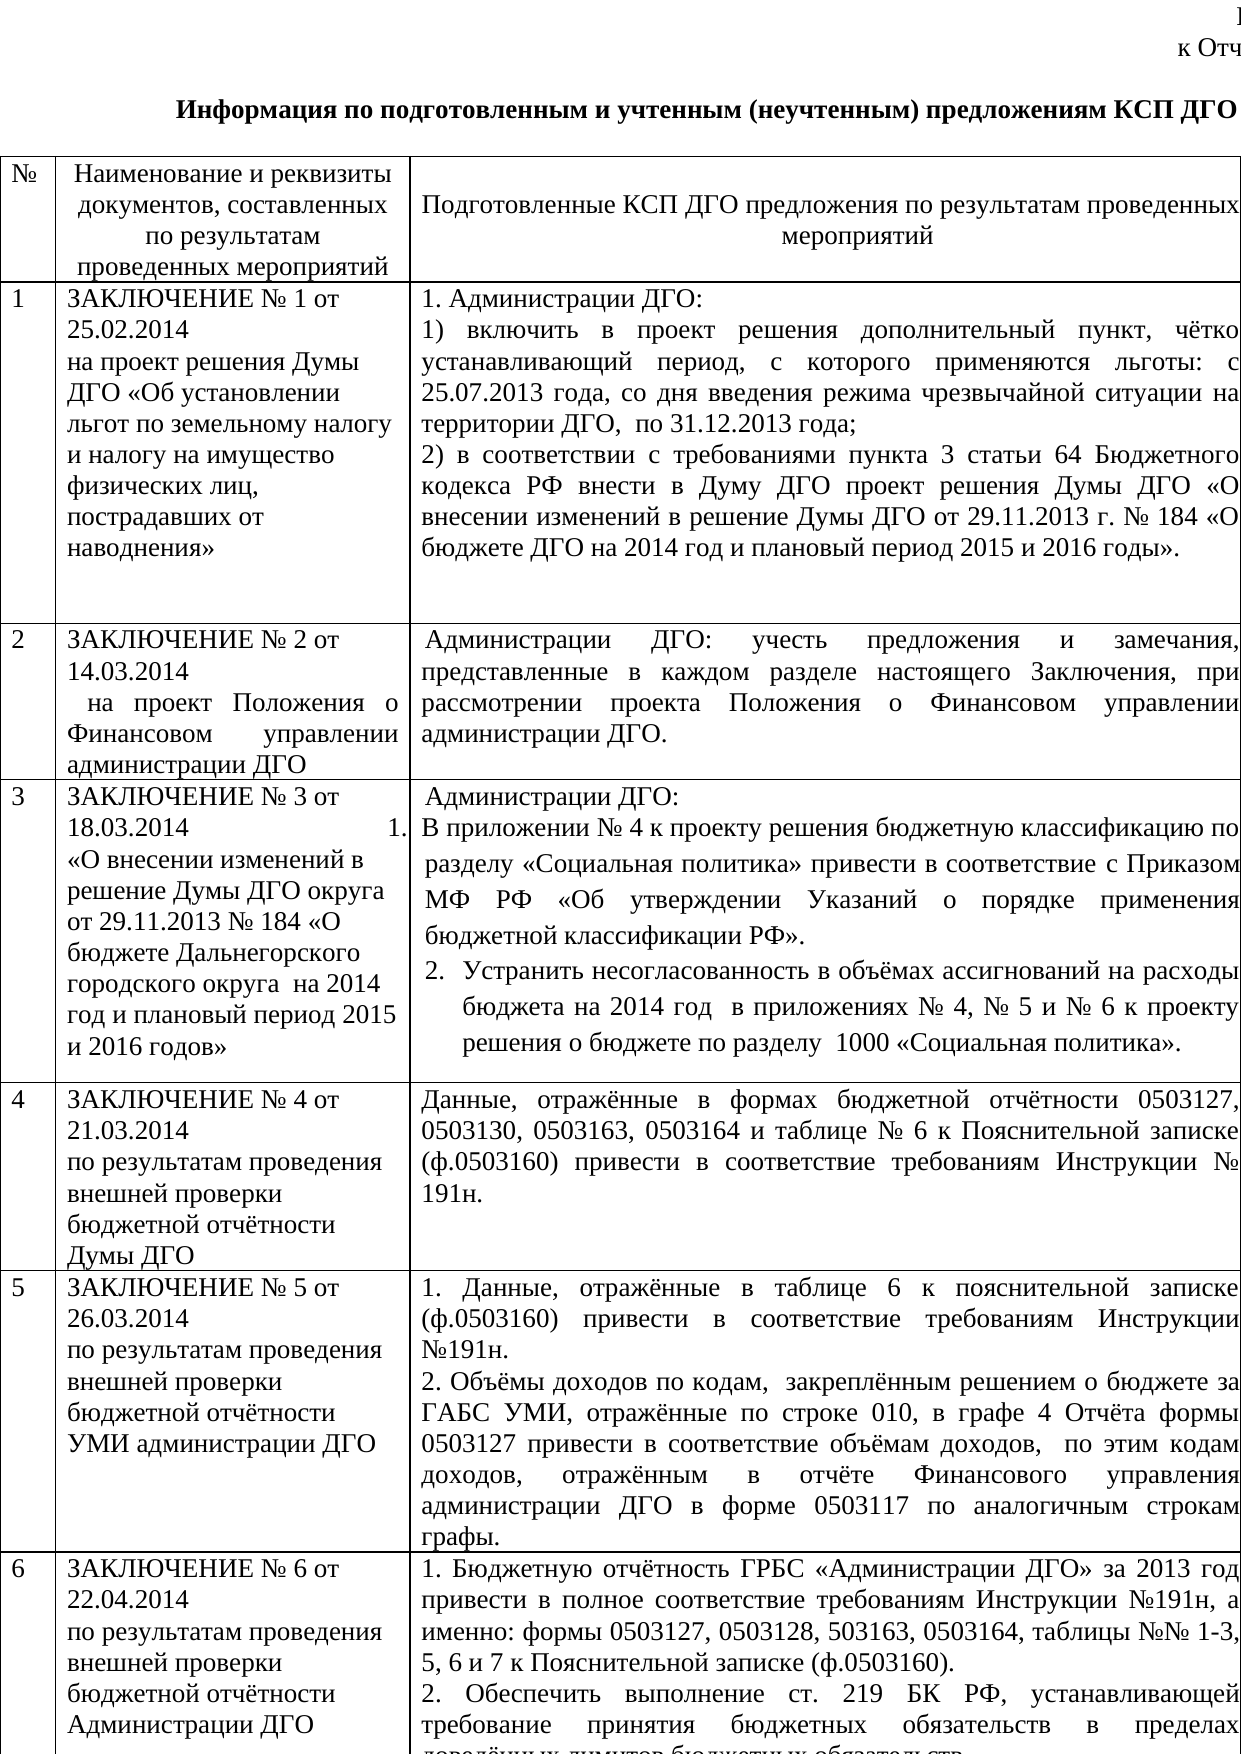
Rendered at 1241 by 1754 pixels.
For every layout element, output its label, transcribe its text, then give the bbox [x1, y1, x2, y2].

table_cell 6 [1, 1553, 55, 1754]
table_cell ЗАКЛЮЧЕНИЕ № 3 от 18.03.2014 «О внесении изменений в решение Думы ДГО округа от 29.11.2013 № 184 «О бюджете Дальнегорского городского округа на 2014 год и плановый период 2015 и 2016 годов» [56, 780, 409, 1082]
table_cell № [1, 157, 55, 281]
table_cell 1. Бюджетную отчётность ГРБС «Администрации ДГО» за 2013 год привести в полное соответствие требованиям Инструкции №191н, а именно: формы 0503127, 0503128, 503163, 0503164, таблицы №№ 1-3, 5, 6 и 7 к Пояснительной записке (ф.0503160). 2. Обеспечить выполнение ст. 219 БК РФ, устанавливающей требование принятия бюджетных обязательств в пределах доведённых лимитов бюджетных обязательств. [411, 1553, 1240, 1754]
table_header Приложение 4 к Отчету КСП ДГО за 2014 год Информация по подготовленным и учтенным (неучтенным) предложениям КСП ДГО [0, 0, 1240, 156]
table_cell Наименование и реквизиты документов, составленных по результатам проведенных мероприятий [56, 157, 409, 281]
table_cell 1. Данные, отражённые в таблице 6 к пояснительной записке (ф.0503160) привести в соответствие требованиям Инструкции №191н. 2. Объёмы доходов по кодам, закреплённым решением о бюджете за ГАБС УМИ, отражённые по строке 010, в графе 4 Отчёта формы 0503127 привести в соответствие объёмам доходов, по этим кодам доходов, отражённым в отчёте Финансового управления администрации ДГО в форме 0503117 по аналогичным строкам графы. [411, 1271, 1240, 1551]
table_cell 4 [1, 1083, 55, 1270]
table_cell ЗАКЛЮЧЕНИЕ № 4 от 21.03.2014 по результатам проведения внешней проверки бюджетной отчётности Думы ДГО [56, 1083, 409, 1270]
table_cell Подготовленные КСП ДГО предложения по результатам проведенных мероприятий [411, 157, 1240, 281]
table_cell Администрации ДГО: учесть предложения и замечания, представленные в каждом разделе настоящего Заключения, при рассмотрении проекта Положения о Финансовом управлении администрации ДГО. [411, 624, 1240, 779]
table_cell Данные, отражённые в формах бюджетной отчётности 0503127, 0503130, 0503163, 0503164 и таблице № 6 к Пояснительной записке (ф.0503160) привести в соответствие требованиям Инструкции № 191н. [411, 1083, 1240, 1270]
table_cell 5 [1, 1271, 55, 1551]
table_cell ЗАКЛЮЧЕНИЕ № 1 от 25.02.2014 на проект решения Думы ДГО «Об установлении льгот по земельному налогу и налогу на имущество физических лиц, пострадавших от наводнения» [56, 283, 409, 623]
table_cell ЗАКЛЮЧЕНИЕ № 2 от 14.03.2014 на проект Положения о Финансовом управлении администрации ДГО [56, 624, 409, 779]
table_cell ЗАКЛЮЧЕНИЕ № 6 от 22.04.2014 по результатам проведения внешней проверки бюджетной отчётности Администрации ДГО [56, 1553, 409, 1754]
table_cell 1 [1, 283, 55, 623]
table_cell 3 [1, 780, 55, 1082]
table_cell 2 [1, 624, 55, 779]
table_cell ЗАКЛЮЧЕНИЕ № 5 от 26.03.2014 по результатам проведения внешней проверки бюджетной отчётности УМИ администрации ДГО [56, 1271, 409, 1551]
table_cell Администрации ДГО: В приложении № 4 к проекту решения бюджетную классификацию по разделу «Социальная политика» привести в соответствие c Приказом МФ РФ «Об утверждении Указаний о порядке применения бюджетной классификации РФ». Устранить несогласованность в объёмах ассигнований на расходы бюджета на 2014 год в приложениях № 4, № 5 и № 6 к проекту решения о бюджете по разделу 1000 «Социальная политика». [411, 780, 1240, 1082]
table_cell 1. Администрации ДГО: 1) включить в проект решения дополнительный пункт, чётко устанавливающий период, с которого применяются льготы: с 25.07.2013 года, со дня введения режима чрезвычайной ситуации на территории ДГО, по 31.12.2013 года; 2) в соответствии с требованиями пункта 3 статьи 64 Бюджетного кодекса РФ внести в Думу ДГО проект решения Думы ДГО «О внесении изменений в решение Думы ДГО от 29.11.2013 г. № 184 «О бюджете ДГО на 2014 год и плановый период 2015 и 2016 годы». [411, 283, 1240, 623]
